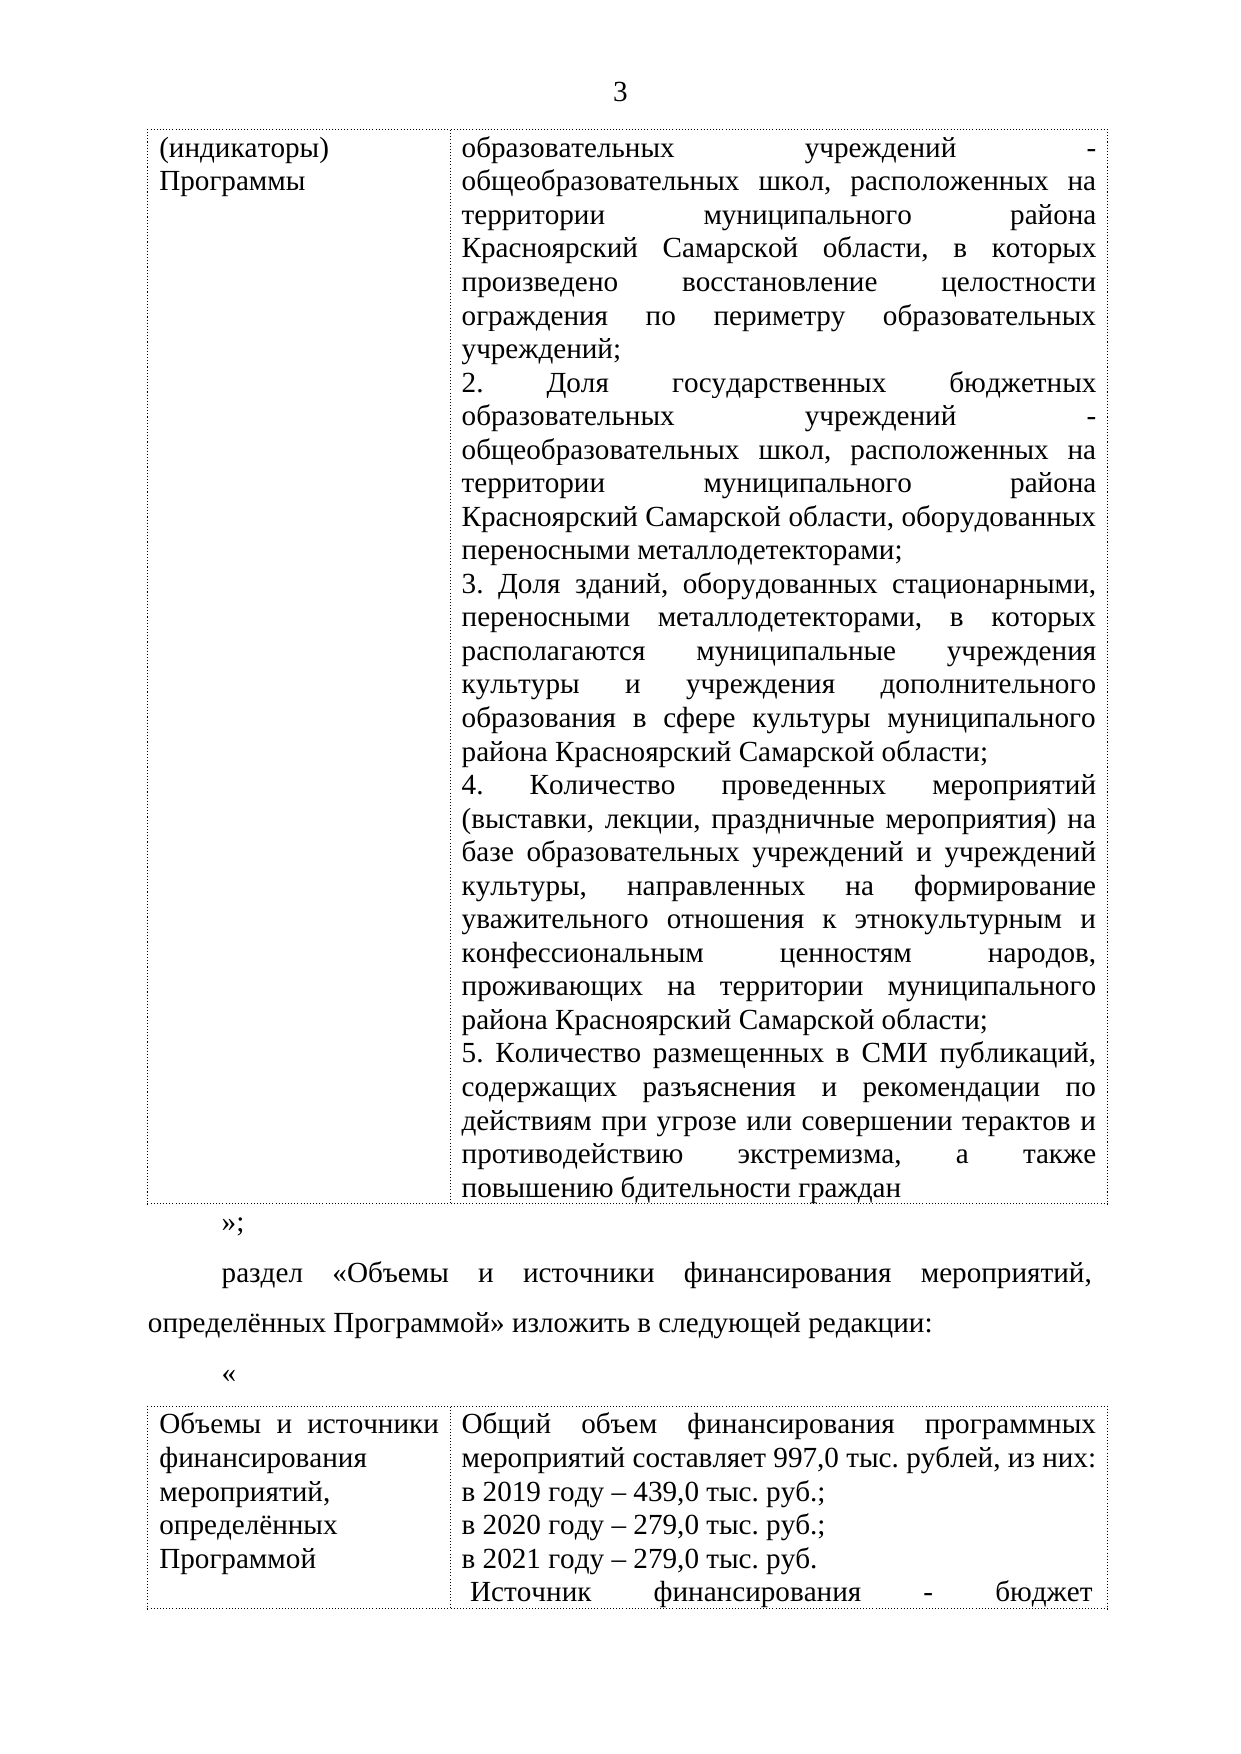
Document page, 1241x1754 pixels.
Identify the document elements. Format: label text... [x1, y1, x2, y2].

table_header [148, 1406, 450, 1608]
text « [148, 1355, 1092, 1389]
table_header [450, 1406, 1108, 1608]
text »; [148, 1204, 1092, 1238]
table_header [148, 129, 450, 1203]
text раздел «Объемы и источники финансирования мероприятий, определённых Программой» изложить в следующей редакции: [148, 1255, 1092, 1338]
